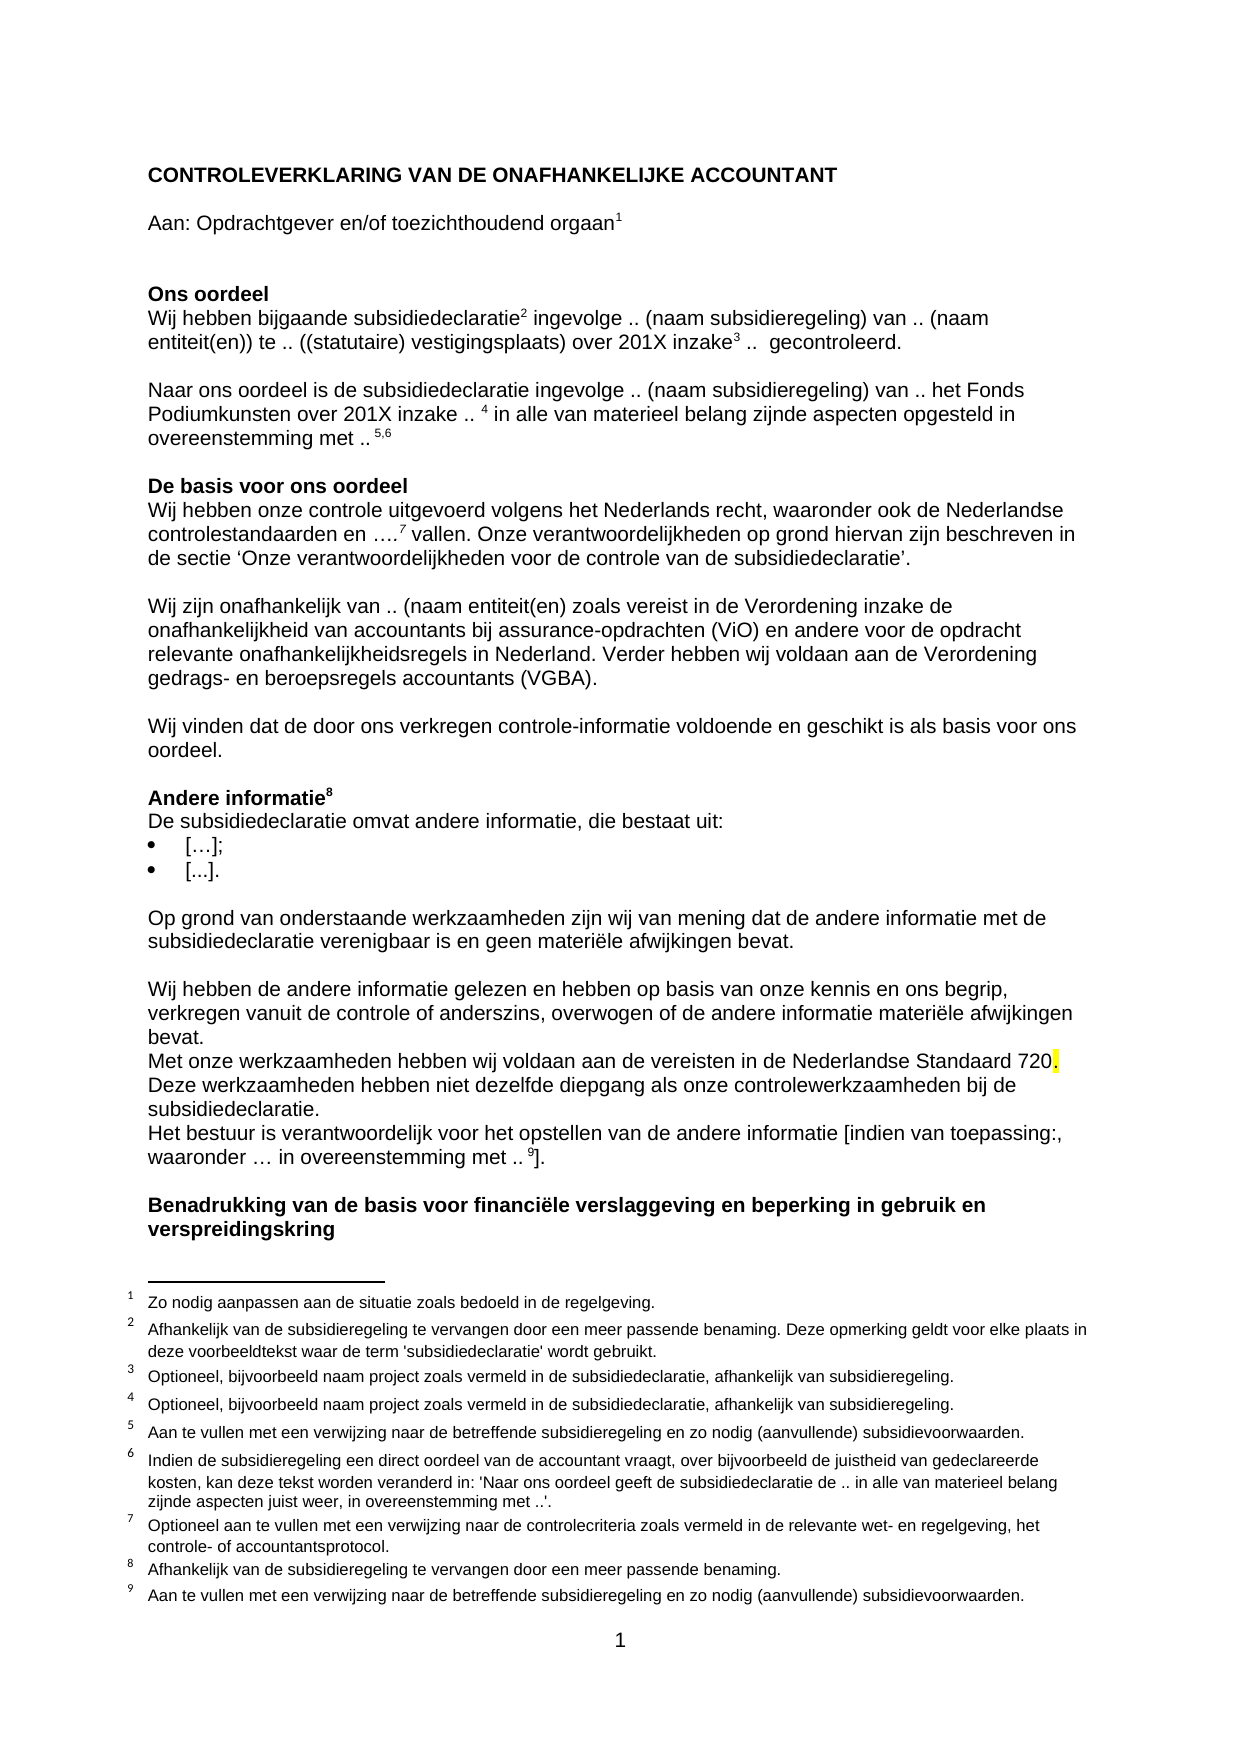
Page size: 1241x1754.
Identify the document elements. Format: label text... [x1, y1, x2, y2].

text Wij vinden dat de door ons verkregen controle-informatie voldoende en geschikt is als basis voor ons oordeel. [148, 713, 1093, 761]
list [...]. [148, 857, 1093, 881]
text Wij hebben onze controle uitgevoerd volgens het Nederlands recht, waaronder ook de Nederlandse controlestandaarden en …. vallen. Onze verantwoordelijkheden op grond hiervan zijn beschreven in de sectie ‘Onze verantwoordelijkheden voor de controle van de subsidiedeclaratie’. [148, 498, 1093, 570]
text Benadrukking van de basis voor financiële verslaggeving en beperking in gebruik en verspreidingskring [148, 1193, 1093, 1241]
text Aan: Opdrachtgever en/of toezichthoudend orgaan [148, 210, 1093, 234]
text CONTROLEVERKLARING VAN DE ONAFHANKELIJKE ACCOUNTANT [148, 162, 1093, 186]
text Het bestuur is verantwoordelijk voor het opstellen van de andere informatie [indien van toepassing:, waaronder … in overeenstemming met .. ]. [148, 1121, 1093, 1169]
text De basis voor ons oordeel [148, 474, 1093, 498]
text Op grond van onderstaande werkzaamheden zijn wij van mening dat de andere informatie met de subsidiedeclaratie verenigbaar is en geen materiële afwijkingen bevat. [148, 905, 1093, 953]
text Andere informatie [148, 785, 1093, 809]
text Naar ons oordeel is de subsidiedeclaratie ingevolge .. (naam subsidieregeling) van .. het Fonds Podiumkunsten over 201X inzake .. in alle van materieel belang zijnde aspecten opgesteld in overeenstemming met .. , [148, 378, 1093, 450]
text Ons oordeel [148, 282, 1093, 306]
list […]; [148, 833, 1093, 857]
text Wij zijn onafhankelijk van .. (naam entiteit(en) zoals vereist in de Verordening inzake de onafhankelijkheid van accountants bij assurance-opdrachten (ViO) en andere voor de opdracht relevante onafhankelijkheidsregels in Nederland. Verder hebben wij voldaan aan de Verordening gedrags- en beroepsregels accountants (VGBA). [148, 594, 1093, 689]
text Wij hebben bijgaande subsidiedeclaratie ingevolge .. (naam subsidieregeling) van .. (naam entiteit(en)) te .. ((statutaire) vestigingsplaats) over 201X inzake .. gecontroleerd. [148, 306, 1093, 354]
text De subsidiedeclaratie omvat andere informatie, die bestaat uit: [148, 809, 1093, 833]
text Wij hebben de andere informatie gelezen en hebben op basis van onze kennis en ons begrip, verkregen vanuit de controle of anderszins, overwogen of de andere informatie materiële afwijkingen bevat. Met onze werkzaamheden hebben wij voldaan aan de vereisten in de Nederlandse Standaard 720. Deze werkzaamheden hebben niet dezelfde diepgang als onze controlewerkzaamheden bij de subsidiedeclaratie. [148, 977, 1093, 1121]
